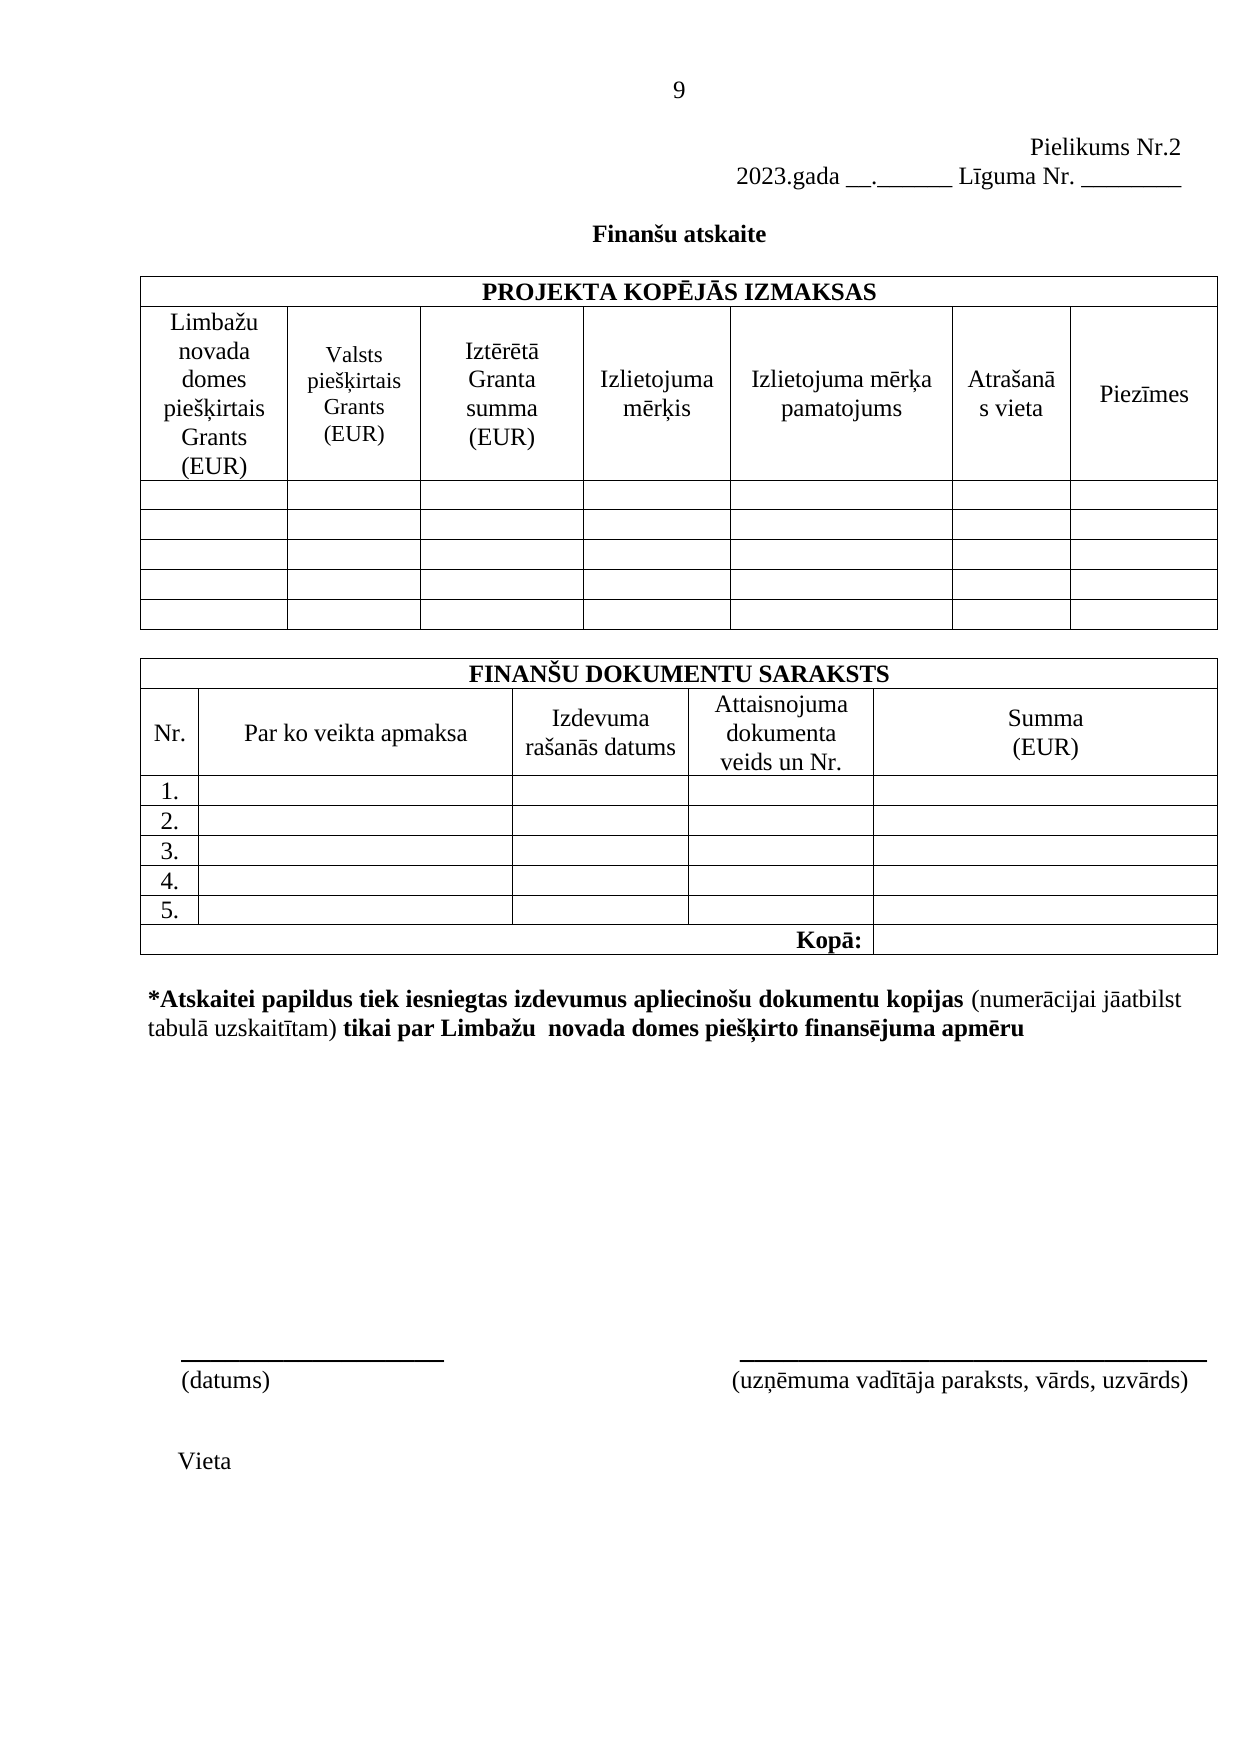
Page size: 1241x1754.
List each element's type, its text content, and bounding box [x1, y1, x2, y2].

table_cell [199, 896, 512, 924]
table_cell (uzņēmuma vadītāja paraksts, vārds, uzvārds) [642, 1365, 1188, 1394]
table_cell [584, 570, 730, 599]
table_cell [288, 570, 420, 599]
table_cell 1. [141, 776, 198, 805]
text *Atskaitei papildus tiek iesniegtas izdevumus apliecinošu dokumentu kopijas (numerācijai jāatbilst tabulā uzskaitītam) tikai par Limbažu novada domes piešķirto finansējuma apmēru [148, 984, 1181, 1041]
table_cell [584, 540, 730, 569]
table_cell Attaisnojuma dokumenta veids un Nr. [689, 689, 873, 775]
table_cell [199, 806, 512, 835]
table_cell [513, 806, 688, 835]
table_cell [421, 481, 583, 509]
table_cell [584, 600, 730, 628]
table_cell [874, 806, 1217, 835]
table_cell [421, 600, 583, 628]
table_cell [1071, 570, 1217, 599]
table_cell [953, 481, 1070, 509]
text Finanšu atskaite [177, 219, 1181, 247]
table_cell [141, 540, 287, 569]
table_cell [584, 481, 730, 509]
table_cell [874, 866, 1217, 894]
table_cell [874, 925, 1217, 954]
table_cell Summa (EUR) [874, 689, 1217, 775]
table_cell [288, 540, 420, 569]
table_cell [731, 570, 952, 599]
text 2023.gada __.______ Līguma Nr. ________ [177, 161, 1181, 190]
table_cell [513, 866, 688, 894]
table_cell [199, 776, 512, 805]
table_cell [689, 836, 873, 865]
table_cell [874, 836, 1217, 865]
table_cell Valsts piešķirtais Grants (EUR) [288, 307, 420, 479]
table_cell 2. [141, 806, 198, 835]
table_cell [1071, 540, 1217, 569]
table_cell Iztērētā Granta summa (EUR) [421, 307, 583, 479]
table_cell [689, 806, 873, 835]
table_cell [953, 570, 1070, 599]
table_cell [513, 836, 688, 865]
table_cell Atrašanās vieta [953, 307, 1070, 479]
table_cell [288, 510, 420, 539]
table_cell [513, 896, 688, 924]
table_cell Izdevuma rašanās datums [513, 689, 688, 775]
table_cell [1071, 510, 1217, 539]
table_cell [731, 510, 952, 539]
table_cell [288, 600, 420, 628]
table_cell Izlietojuma mērķa pamatojums [731, 307, 952, 479]
table_cell Kopā: [141, 925, 873, 954]
table_cell [689, 776, 873, 805]
table_cell (datums) [170, 1365, 642, 1394]
table_cell [513, 776, 688, 805]
table_cell [141, 600, 287, 628]
table_cell [199, 836, 512, 865]
table_cell [421, 540, 583, 569]
table_cell [141, 481, 287, 509]
table_cell [731, 481, 952, 509]
table_cell [874, 896, 1217, 924]
table_cell [1071, 600, 1217, 628]
table_header ________________________________ [642, 1331, 1188, 1365]
table_cell 5. [141, 896, 198, 924]
table_cell Nr. [141, 689, 198, 775]
table_cell [141, 570, 287, 599]
table_cell [689, 866, 873, 894]
table_cell Piezīmes [1071, 307, 1217, 479]
table_cell Par ko veikta apmaksa [199, 689, 512, 775]
table_header FINANŠU DOKUMENTU SARAKSTS [141, 659, 1217, 688]
table_cell [953, 510, 1070, 539]
table_cell [199, 866, 512, 894]
table_cell 4. [141, 866, 198, 894]
table_cell [874, 776, 1217, 805]
table_cell 3. [141, 836, 198, 865]
table_cell Limbažu novada domes piešķirtais Grants (EUR) [141, 307, 287, 479]
table_cell [421, 570, 583, 599]
table_cell [953, 540, 1070, 569]
table_cell [731, 540, 952, 569]
table_cell [689, 896, 873, 924]
text Vieta [177, 1446, 1181, 1475]
table_cell Izlietojuma mērķis [584, 307, 730, 479]
table_header __________________ [170, 1331, 642, 1365]
table_cell [1071, 481, 1217, 509]
table_cell [141, 510, 287, 539]
table_cell [421, 510, 583, 539]
table_cell [731, 600, 952, 628]
table_cell [288, 481, 420, 509]
table_cell [584, 510, 730, 539]
table_cell [953, 600, 1070, 628]
table_header PROJEKTA KOPĒJĀS IZMAKSAS [141, 277, 1217, 306]
text Pielikums Nr.2 [177, 132, 1181, 161]
